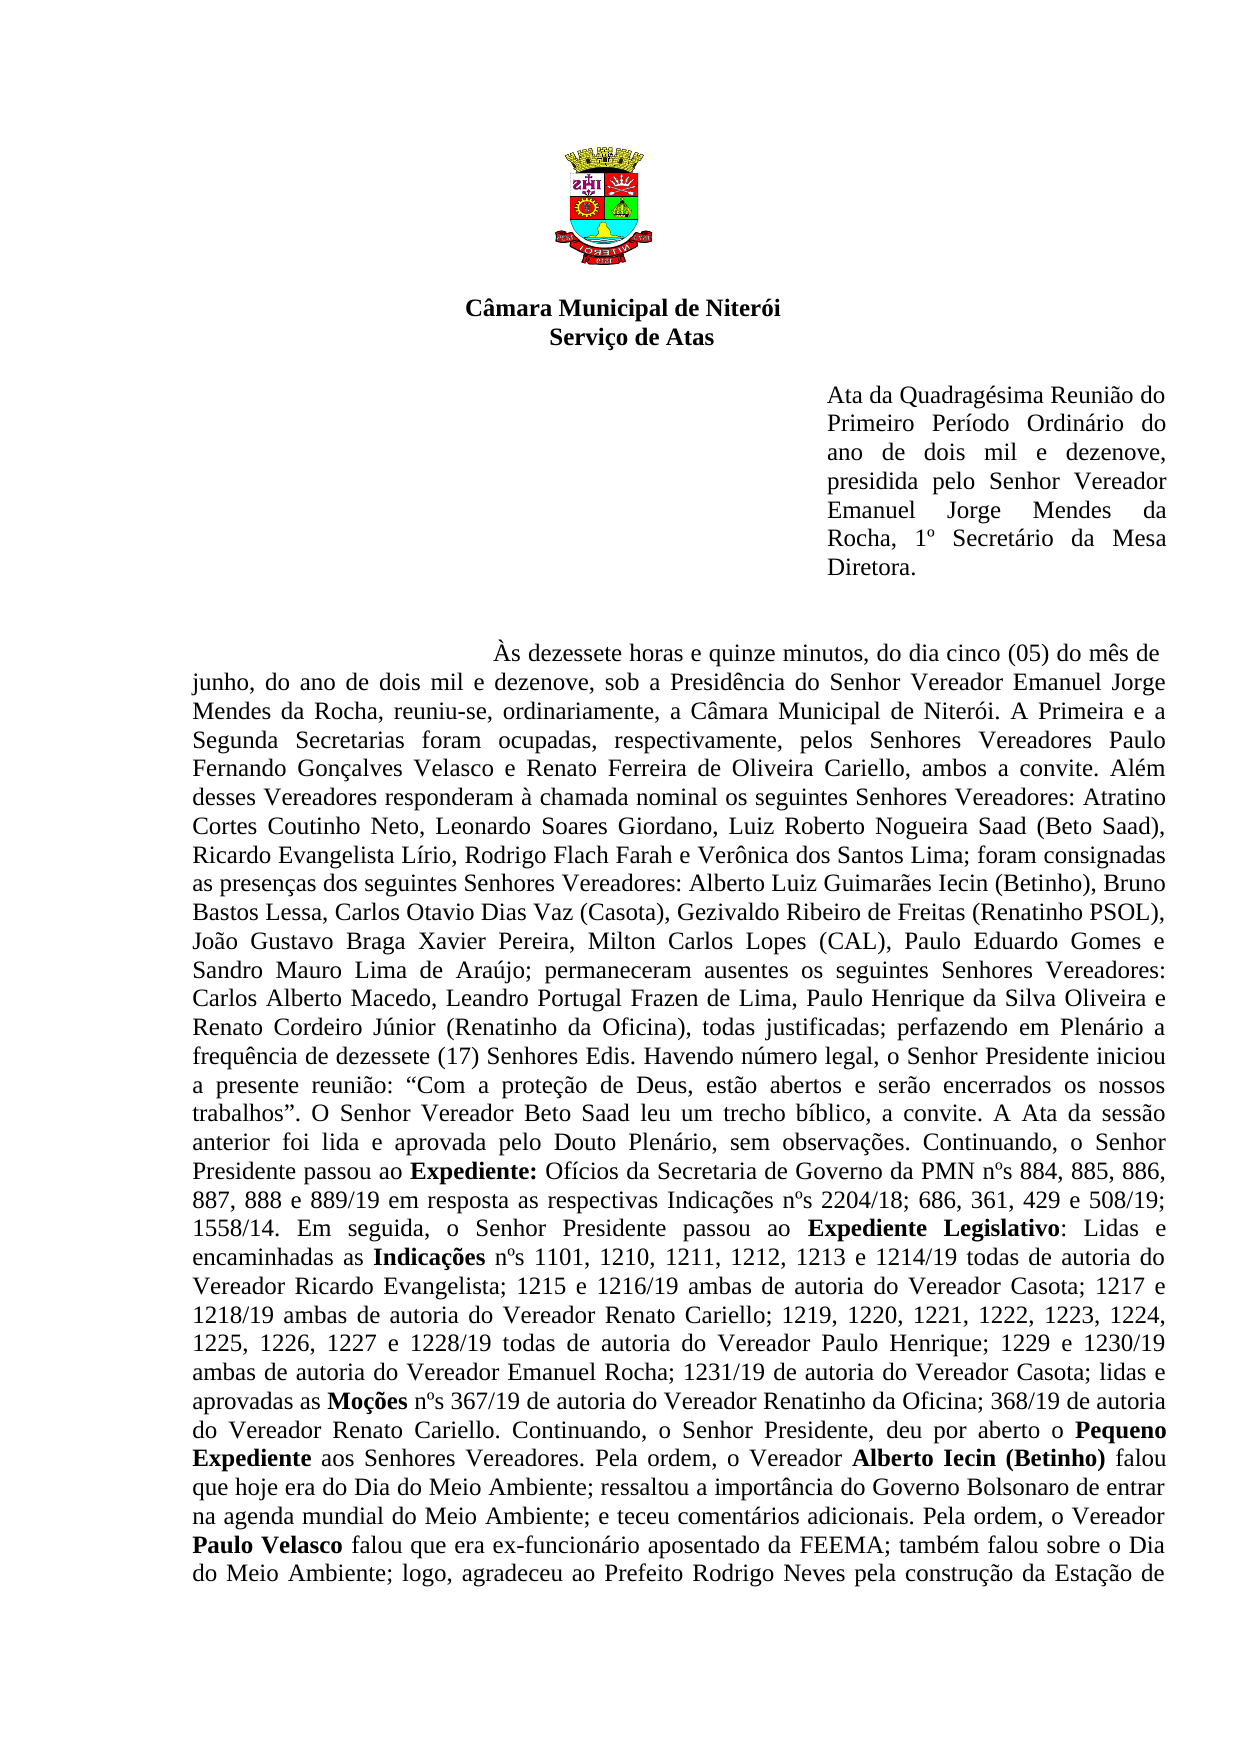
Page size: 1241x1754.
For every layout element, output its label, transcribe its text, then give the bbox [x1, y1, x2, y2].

subtitle Serviço de Atas [177, 322, 1063, 351]
text Ata da Quadragésima Reunião do Primeiro Período Ordinário do ano de dois mil e dezenove, presidida pelo Senhor Vereador Emanuel Jorge Mendes da Rocha, 1º Secretário da Mesa Diretora. [768, 380, 1167, 581]
text Câmara Municipal de Niterói [177, 293, 1063, 322]
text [192, 638, 1167, 1587]
